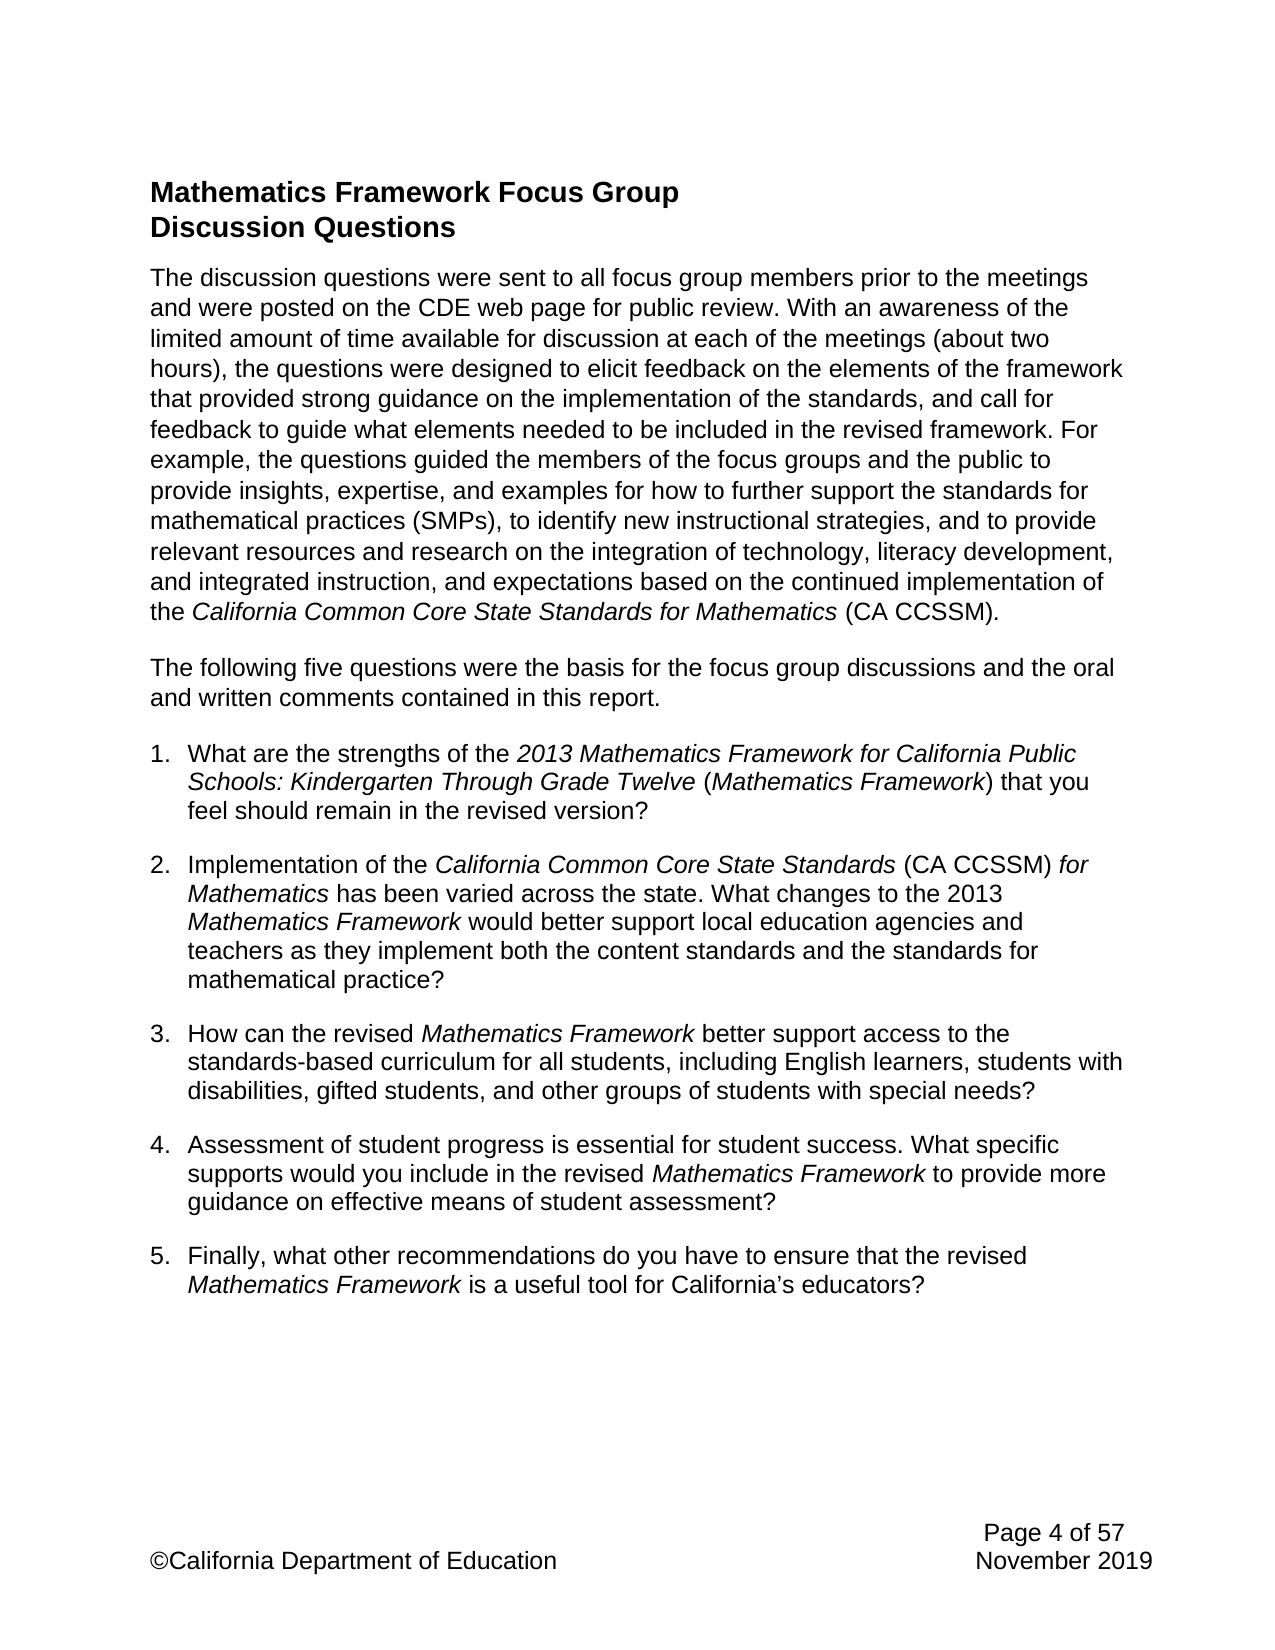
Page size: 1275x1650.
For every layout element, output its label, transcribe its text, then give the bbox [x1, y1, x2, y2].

list Implementation of the California Common Core State Standards (CA CCSSM) for Mathematics has been varied across the state. What changes to the 2013 Mathematics Framework would better support local education agencies and teachers as they implement both the content standards and the standards for mathematical practice? [150, 850, 1125, 993]
text The discussion questions were sent to all focus group members prior to the meetings and were posted on the CDE web page for public review. With an awareness of the limited amount of time available for discussion at each of the meetings (about two hours), the questions were designed to elicit feedback on the elements of the framework that provided strong guidance on the implementation of the standards, and call for feedback to guide what elements needed to be included in the revised framework. For example, the questions guided the members of the focus groups and the public to provide insights, expertise, and examples for how to further support the standards for mathematical practices (SMPs), to identify new instructional strategies, and to provide relevant resources and research on the integration of technology, literacy development, and integrated instruction, and expectations based on the continued implementation of the California Common Core State Standards for Mathematics (CA CCSSM). [150, 263, 1125, 626]
list What are the strengths of the 2013 Mathematics Framework for California Public Schools: Kindergarten Through Grade Twelve (Mathematics Framework) that you feel should remain in the revised version? [150, 738, 1125, 825]
list How can the revised Mathematics Framework better support access to the standards-based curriculum for all students, including English learners, students with disabilities, gifted students, and other groups of students with special needs? [150, 1018, 1125, 1105]
text The following five questions were the basis for the focus group discussions and the oral and written comments contained in this report. [150, 653, 1125, 712]
subtitle Mathematics Framework Focus Group Discussion Questions [150, 175, 1125, 244]
list Assessment of student progress is essential for student success. What specific supports would you include in the revised Mathematics Framework to provide more guidance on effective means of student assessment? [150, 1130, 1125, 1216]
list Finally, what other recommendations do you have to ensure that the revised Mathematics Framework is a useful tool for California’s educators? [150, 1241, 1125, 1298]
